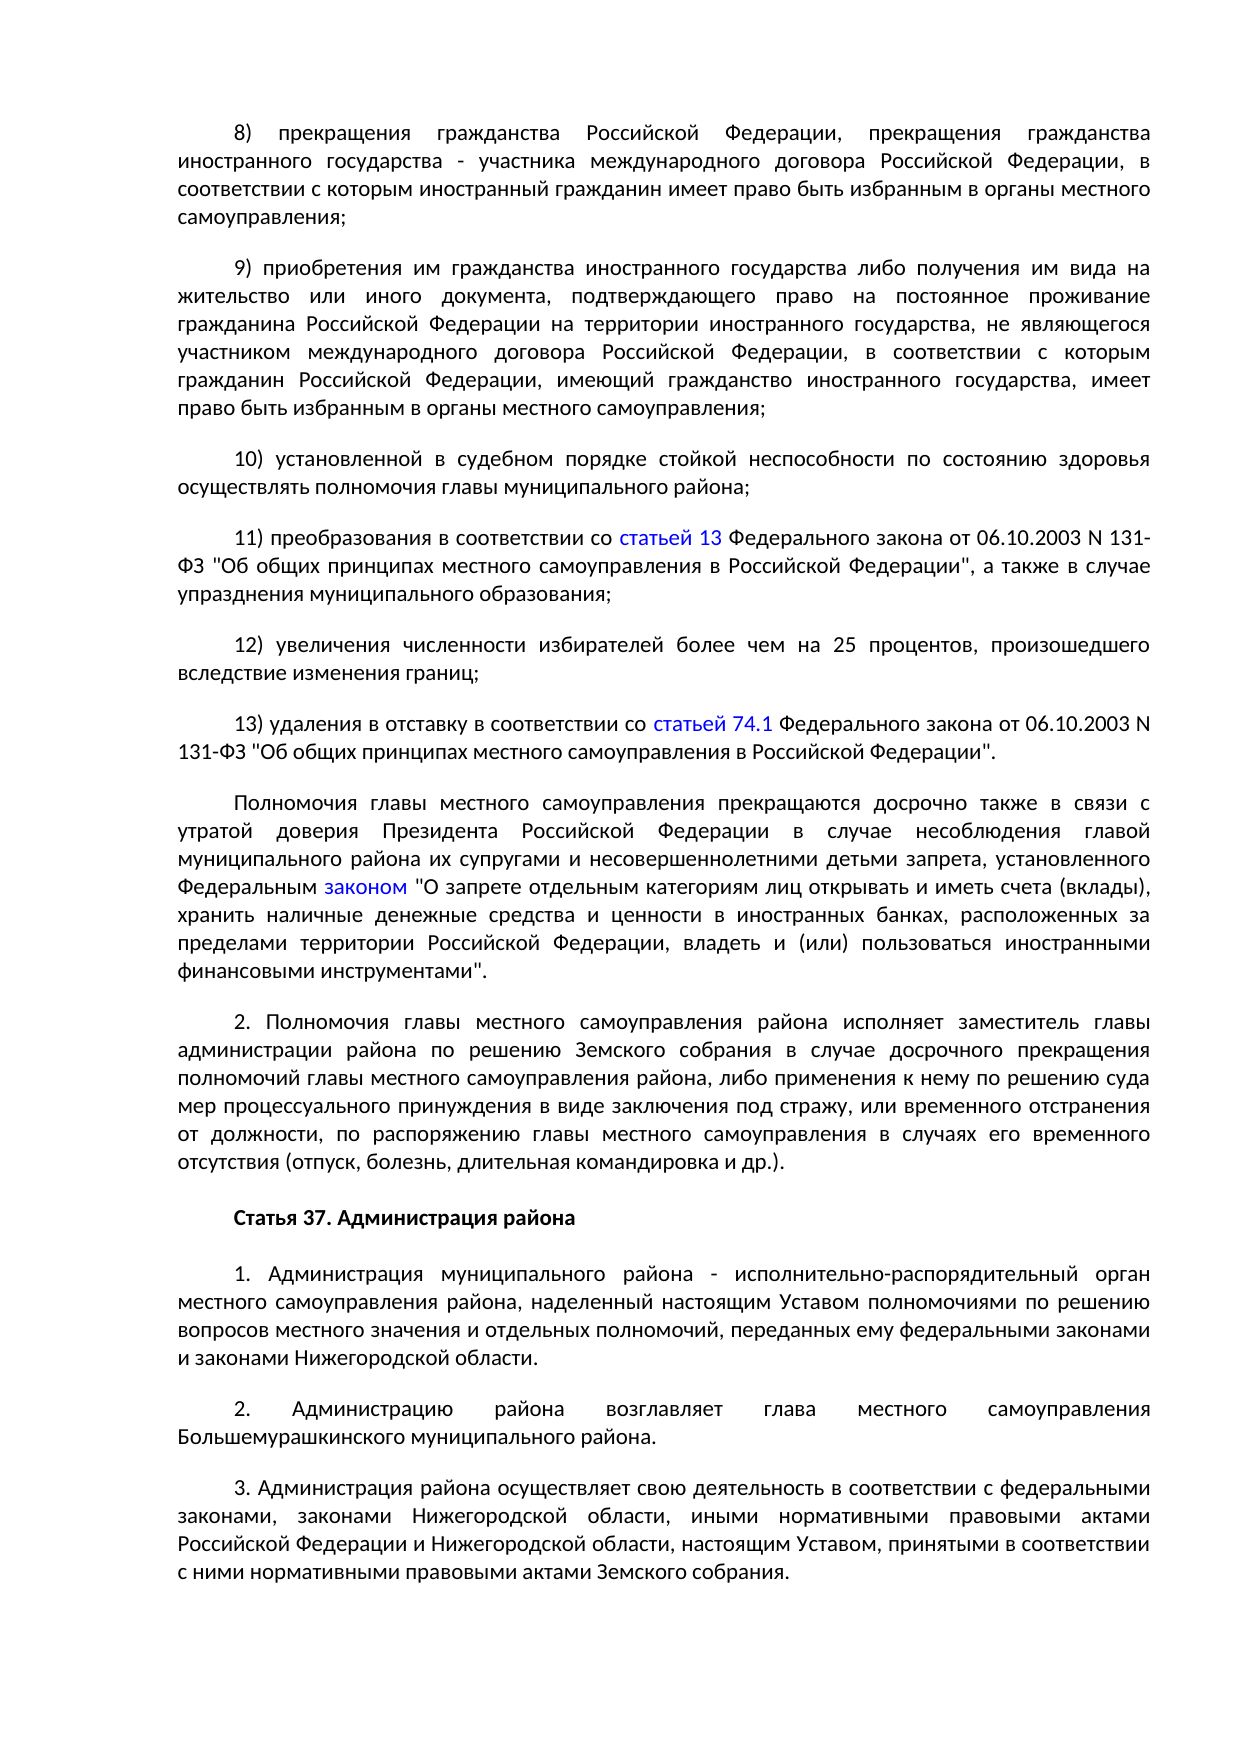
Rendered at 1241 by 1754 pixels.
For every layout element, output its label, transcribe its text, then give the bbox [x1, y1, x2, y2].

text 9) приобретения им гражданства иностранного государства либо получения им вида на жительство или иного документа, подтверждающего право на постоянное проживание гражданина Российской Федерации на территории иностранного государства, не являющегося участником международного договора Российской Федерации, в соответствии с которым гражданин Российской Федерации, имеющий гражданство иностранного государства, имеет право быть избранным в органы местного самоуправления; [177, 253, 1152, 421]
text 12) увеличения численности избирателей более чем на 25 процентов, произошедшего вследствие изменения границ; [177, 630, 1152, 686]
title Статья 37. Администрация района [177, 1203, 1152, 1231]
text 2. Полномочия главы местного самоуправления района исполняет заместитель главы администрации района по решению Земского собрания в случае досрочного прекращения полномочий главы местного самоуправления района, либо применения к нему по решению суда мер процессуального принуждения в виде заключения под стражу, или временного отстранения от должности, по распоряжению главы местного самоуправления в случаях его временного отсутствия (отпуск, болезнь, длительная командировка и др.). [177, 1007, 1152, 1175]
text 10) установленной в судебном порядке стойкой неспособности по состоянию здоровья осуществлять полномочия главы муниципального района; [177, 444, 1152, 500]
text 2. Администрацию района возглавляет глава местного самоуправления Большемурашкинского муниципального района. [177, 1394, 1152, 1450]
text 11) преобразования в соответствии со статьей 13 Федерального закона от 06.10.2003 N 131-ФЗ "Об общих принципах местного самоуправления в Российской Федерации", а также в случае упразднения муниципального образования; [177, 523, 1152, 607]
text 1. Администрация муниципального района - исполнительно-распорядительный орган местного самоуправления района, наделенный настоящим Уставом полномочиями по решению вопросов местного значения и отдельных полномочий, переданных ему федеральными законами и законами Нижегородской области. [177, 1259, 1152, 1371]
text 8) прекращения гражданства Российской Федерации, прекращения гражданства иностранного государства - участника международного договора Российской Федерации, в соответствии с которым иностранный гражданин имеет право быть избранным в органы местного самоуправления; [177, 118, 1152, 230]
text 3. Администрация района осуществляет свою деятельность в соответствии с федеральными законами, законами Нижегородской области, иными нормативными правовыми актами Российской Федерации и Нижегородской области, настоящим Уставом, принятыми в соответствии с ними нормативными правовыми актами Земского собрания. [177, 1473, 1152, 1585]
text Полномочия главы местного самоуправления прекращаются досрочно также в связи с утратой доверия Президента Российской Федерации в случае несоблюдения главой муниципального района их супругами и несовершеннолетними детьми запрета, установленного Федеральным законом "О запрете отдельным категориям лиц открывать и иметь счета (вклады), хранить наличные денежные средства и ценности в иностранных банках, расположенных за пределами территории Российской Федерации, владеть и (или) пользоваться иностранными финансовыми инструментами". [177, 788, 1152, 984]
text 13) удаления в отставку в соответствии со статьей 74.1 Федерального закона от 06.10.2003 N 131-ФЗ "Об общих принципах местного самоуправления в Российской Федерации". [177, 709, 1152, 765]
